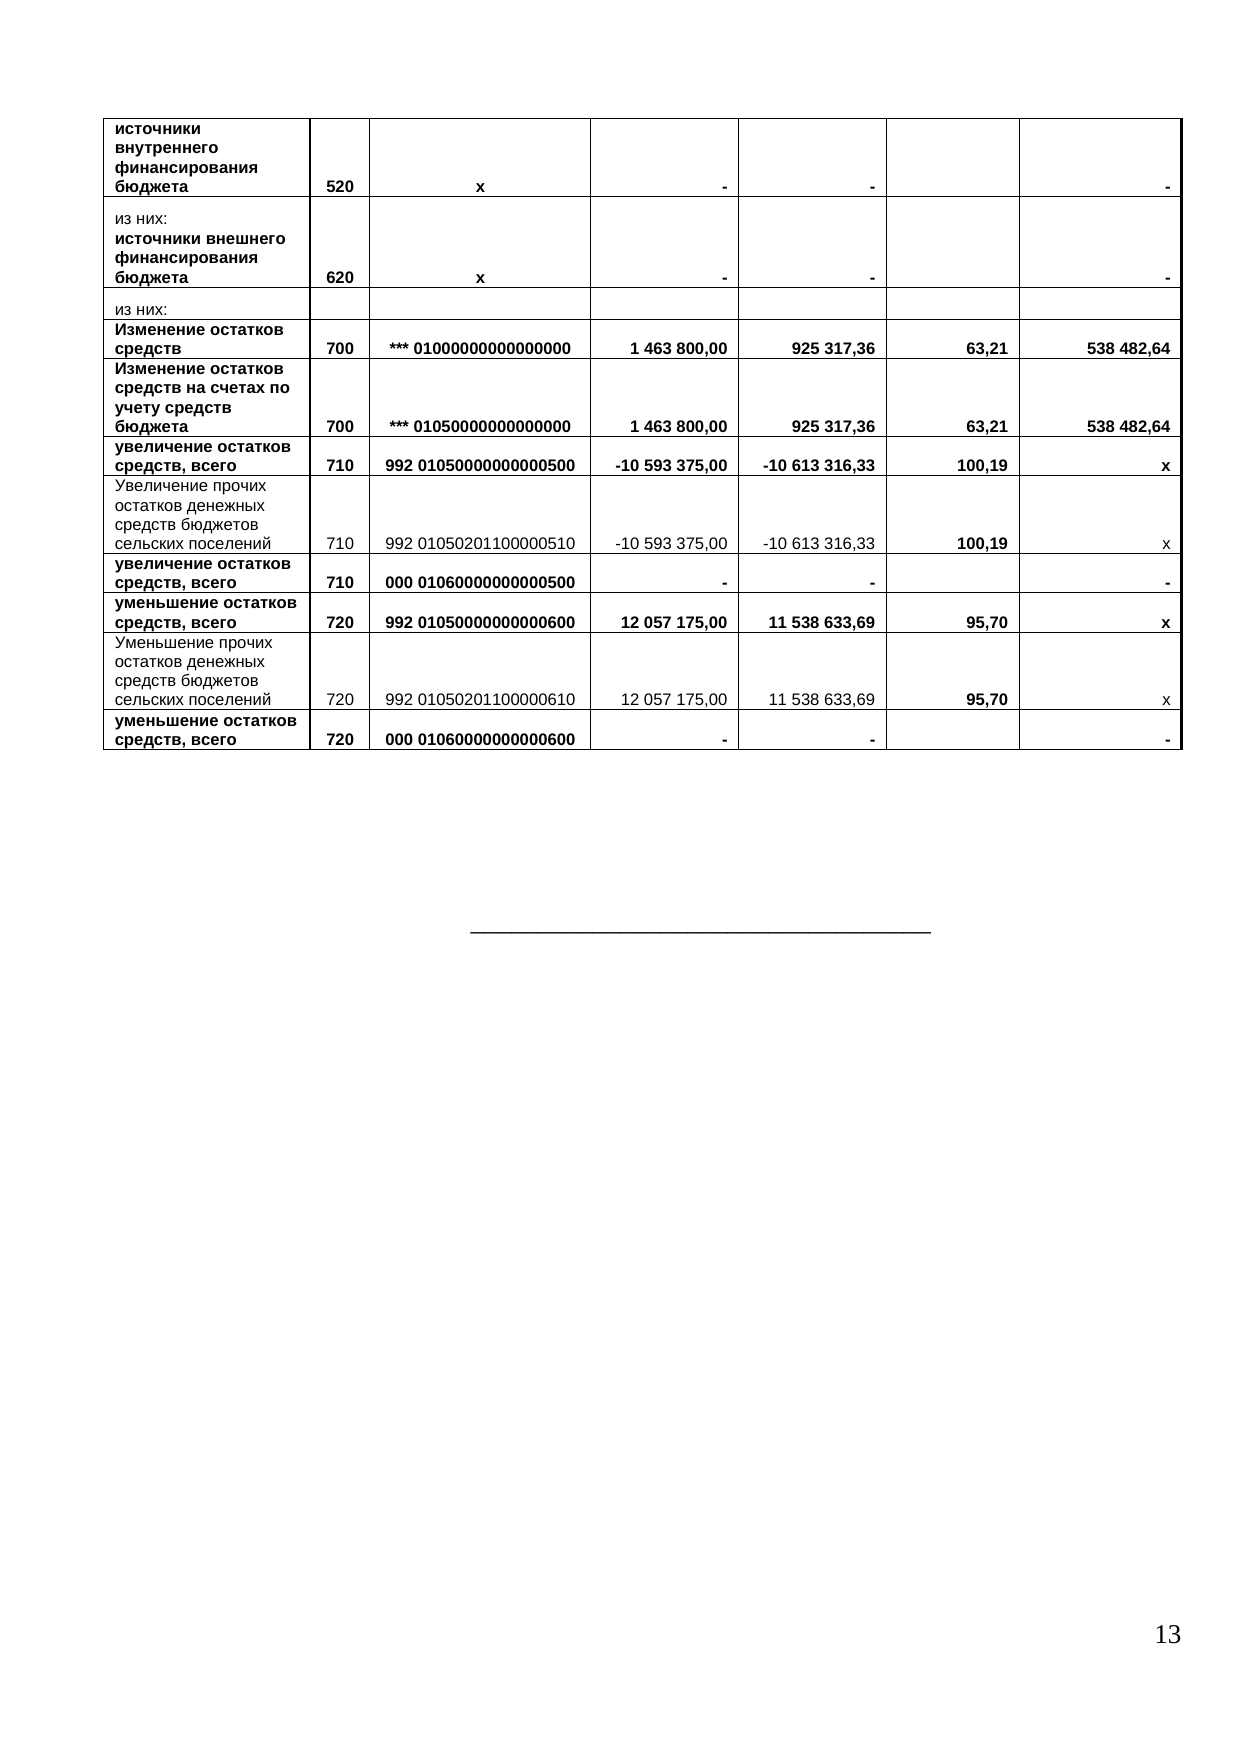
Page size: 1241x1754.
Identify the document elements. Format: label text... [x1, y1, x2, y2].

table_cell - [591, 710, 738, 749]
table_cell - [591, 554, 738, 592]
table_cell [887, 119, 1019, 196]
table_cell - [1020, 710, 1180, 749]
table_cell 538 482,64 [1020, 359, 1180, 436]
table_cell x [370, 228, 590, 287]
table_cell *** 01000000000000000 [370, 320, 590, 358]
table_cell Изменение остатков средств на счетах по учету средств бюджета [104, 359, 309, 436]
table_cell Увеличение прочих остатков денежных средств бюджетов сельских поселений [104, 476, 309, 553]
table_cell уменьшение остатков средств, всего [104, 593, 309, 632]
table_cell [887, 197, 1019, 287]
table_cell 12 057 175,00 [591, 593, 738, 632]
table_cell [887, 288, 1019, 319]
table_cell 992 01050000000000500 [370, 437, 590, 475]
table_cell x [1020, 633, 1180, 709]
table_cell 1 463 800,00 [591, 320, 738, 358]
table_cell [887, 710, 1019, 749]
table_cell -10 613 316,33 [739, 437, 886, 475]
table_cell [370, 197, 590, 228]
table_cell [591, 288, 738, 319]
table_cell 925 317,36 [739, 320, 886, 358]
table_cell - [739, 119, 886, 196]
table_cell - [1020, 228, 1180, 287]
table_cell [739, 197, 886, 228]
table_cell 000 01060000000000600 [370, 710, 590, 749]
text __________________________________ [207, 906, 1181, 937]
table_cell из них: [104, 197, 309, 228]
table_cell [311, 197, 369, 228]
table_cell - [739, 710, 886, 749]
table_cell [887, 554, 1019, 592]
table_cell - [739, 554, 886, 592]
table_cell 700 [311, 320, 369, 358]
table_cell [1020, 288, 1180, 319]
table_cell x [1020, 437, 1180, 475]
table_cell Уменьшение прочих остатков денежных средств бюджетов сельских поселений [104, 633, 309, 709]
table_cell 1 463 800,00 [591, 359, 738, 436]
table_cell *** 01050000000000000 [370, 359, 590, 436]
table_cell 925 317,36 [739, 359, 886, 436]
table_cell [739, 288, 886, 319]
table_cell [1020, 197, 1180, 228]
table_cell - [591, 119, 738, 196]
table_cell 710 [311, 437, 369, 475]
table_cell [311, 288, 369, 319]
table_cell источники внешнего финансирования бюджета [104, 228, 309, 287]
table_cell 992 01050000000000600 [370, 593, 590, 632]
table_cell - [739, 228, 886, 287]
table_cell 992 01050201100000610 [370, 633, 590, 709]
table_cell -10 593 375,00 [591, 437, 738, 475]
table_cell 520 [311, 119, 369, 196]
table_cell 710 [311, 476, 369, 553]
table_cell - [591, 228, 738, 287]
table_cell 720 [311, 593, 369, 632]
table_cell увеличение остатков средств, всего [104, 437, 309, 475]
table_cell x [1020, 476, 1180, 553]
table_cell 700 [311, 359, 369, 436]
table_cell 710 [311, 554, 369, 592]
table_cell [591, 197, 738, 228]
table_cell -10 613 316,33 [739, 476, 886, 553]
table_cell 11 538 633,69 [739, 633, 886, 709]
table_cell уменьшение остатков средств, всего [104, 710, 309, 749]
table_cell [370, 288, 590, 319]
table_cell 95,70 [887, 593, 1019, 632]
table_cell источники внутреннего финансирования бюджета [104, 119, 309, 196]
table_cell x [1020, 593, 1180, 632]
table_cell из них: [104, 288, 309, 319]
table_cell - [1020, 554, 1180, 592]
table_cell - [1020, 119, 1180, 196]
table_cell 620 [311, 228, 369, 287]
table_cell 95,70 [887, 633, 1019, 709]
table_cell 12 057 175,00 [591, 633, 738, 709]
table_cell -10 593 375,00 [591, 476, 738, 553]
table_cell 100,19 [887, 437, 1019, 475]
table_cell 63,21 [887, 320, 1019, 358]
table_cell 000 01060000000000500 [370, 554, 590, 592]
table_cell 100,19 [887, 476, 1019, 553]
table_cell Изменение остатков средств [104, 320, 309, 358]
table_cell 720 [311, 633, 369, 709]
table_cell 63,21 [887, 359, 1019, 436]
table_cell 720 [311, 710, 369, 749]
table_cell x [370, 119, 590, 196]
table_cell 992 01050201100000510 [370, 476, 590, 553]
table_cell 538 482,64 [1020, 320, 1180, 358]
table_cell 11 538 633,69 [739, 593, 886, 632]
table_cell увеличение остатков средств, всего [104, 554, 309, 592]
